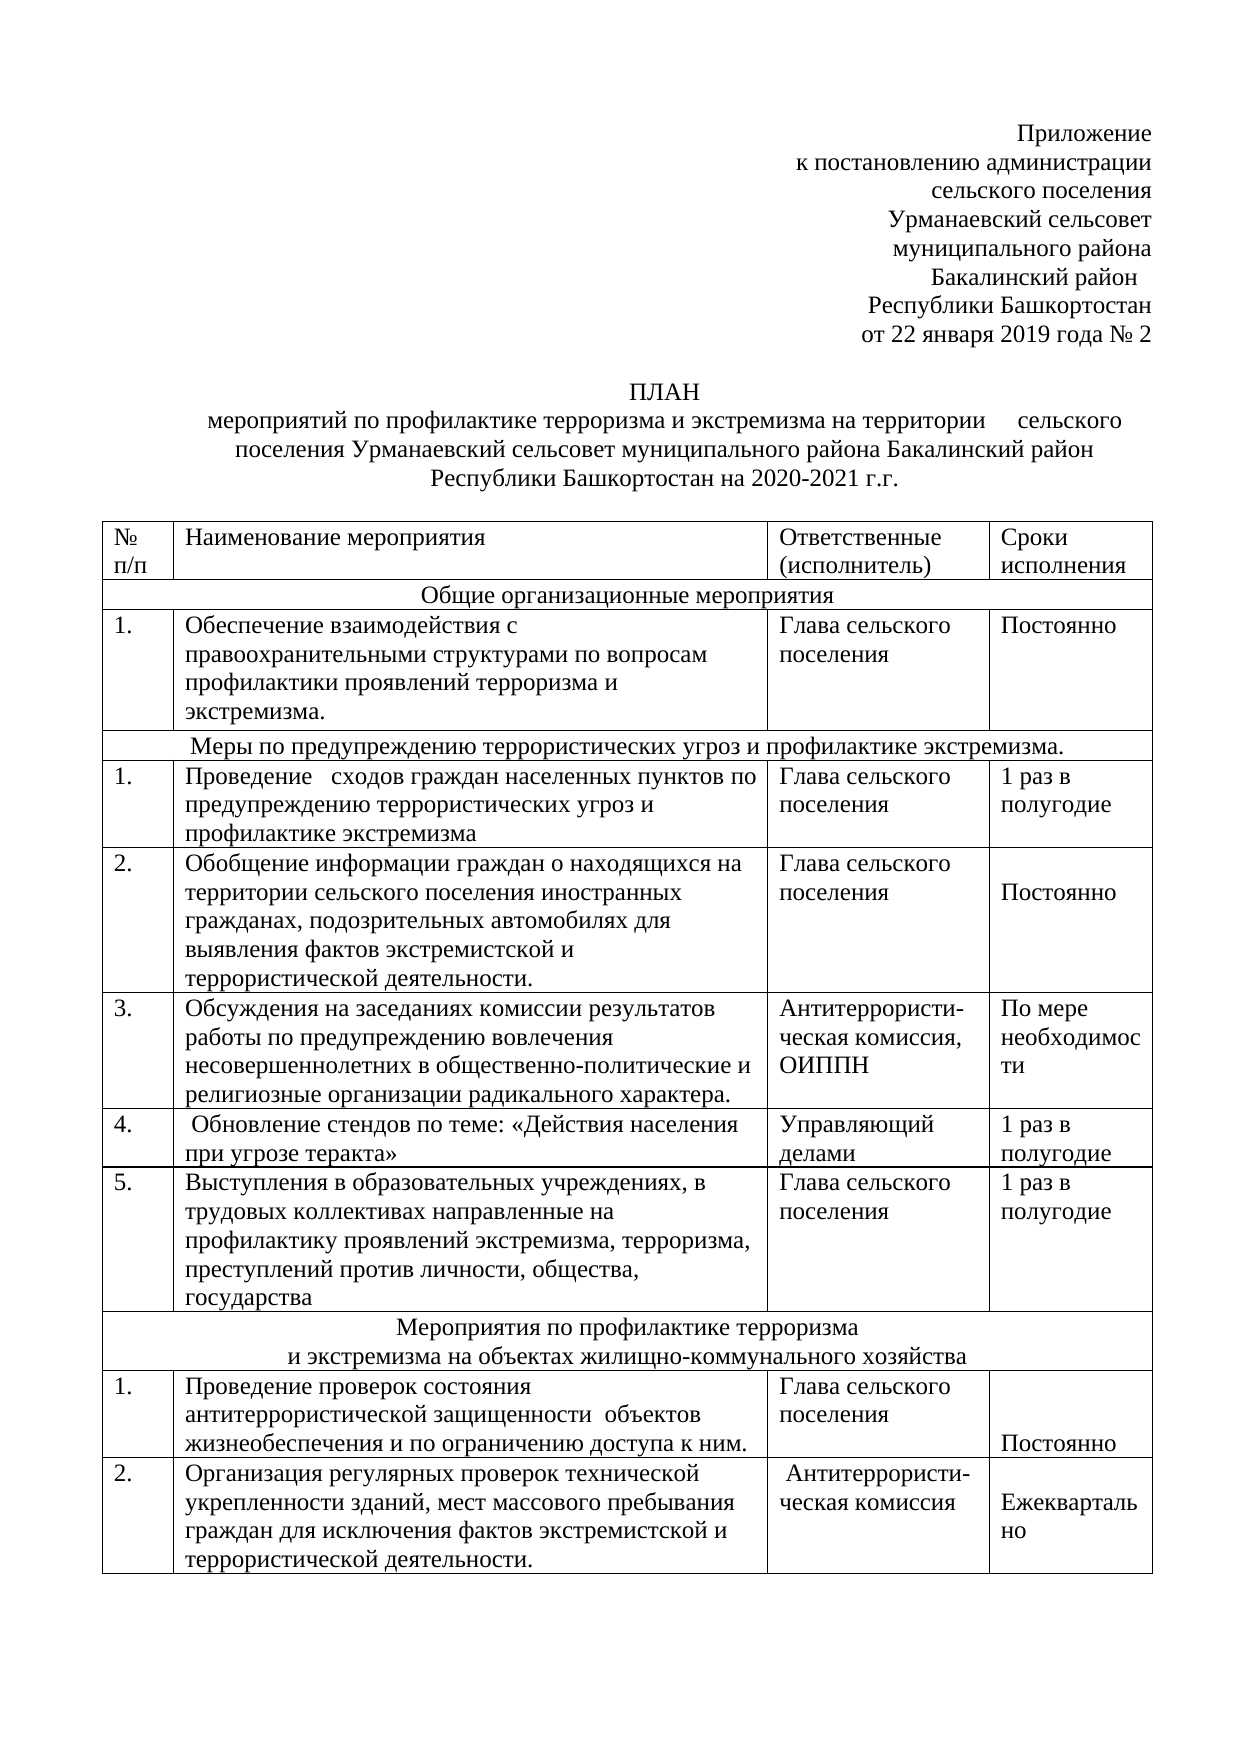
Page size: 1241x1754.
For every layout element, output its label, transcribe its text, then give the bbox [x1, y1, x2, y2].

table_cell Ежеквартально [990, 1458, 1152, 1573]
text мероприятий по профилактике терроризма и экстремизма на территории сельского поселения Урманаевский сельсовет муниципального района Бакалинский район Республики Башкортостан на 2020-2021 г.г. [177, 406, 1152, 492]
table_cell 1. [103, 610, 173, 730]
table_cell Антитеррористи-ческая комиссия, ОИППН [768, 993, 989, 1108]
table_cell Управляющий делами [768, 1109, 989, 1166]
table_cell 3. [103, 993, 173, 1108]
table_cell Обеспечение взаимодействия с правоохранительными структурами по вопросам профилактики проявлений терроризма и экстремизма. [174, 610, 767, 730]
table_cell Глава сельского поселения [768, 848, 989, 992]
table_cell Постоянно [990, 848, 1152, 992]
table_header Наименование мероприятия [174, 522, 767, 579]
table_cell Обновление стендов по теме: «Действия населения при угрозе теракта» [174, 1109, 767, 1166]
table_cell Глава сельского поселения [768, 610, 989, 730]
table_cell 5. [103, 1168, 173, 1311]
table_header № п/п [103, 522, 173, 579]
table_cell Мероприятия по профилактике терроризма и экстремизма на объектах жилищно-коммунального хозяйства [103, 1312, 1152, 1370]
text Урманаевский сельсовет [177, 204, 1152, 233]
table_cell 4. [103, 1109, 173, 1166]
table_cell Меры по предупреждению террористических угроз и профилактике экстремизма. [103, 731, 1152, 760]
table_cell Проведение сходов граждан населенных пунктов по предупреждению террористических угроз и профилактике экстремизма [174, 761, 767, 847]
table_cell 1. [103, 761, 173, 847]
table_cell Глава сельского поселения [768, 761, 989, 847]
text Республики Башкортостан [177, 291, 1152, 319]
table_cell 2. [103, 1458, 173, 1573]
table_cell Постоянно [990, 610, 1152, 730]
table_cell 1 раз в полугодие [990, 1109, 1152, 1166]
table_cell Выступления в образовательных учреждениях, в трудовых коллективах направленные на профилактику проявлений экстремизма, терроризма, преступлений против личности, общества, государства [174, 1168, 767, 1311]
text Приложение [177, 118, 1152, 147]
table_cell Антитеррористи-ческая комиссия [768, 1458, 989, 1573]
text от 22 января 2019 года № 2 [177, 319, 1152, 348]
text Бакалинский район [177, 262, 1152, 291]
table_cell Проведение проверок состояния антитеррористической защищенности объектов жизнеобеспечения и по ограничению доступа к ним. [174, 1371, 767, 1457]
text муниципального района [177, 233, 1152, 262]
table_cell Глава сельского поселения [768, 1168, 989, 1311]
table_header Сроки исполнения [990, 522, 1152, 579]
table_cell Организация регулярных проверок технической укрепленности зданий, мест массового пребывания граждан для исключения фактов экстремистской и террористической деятельности. [174, 1458, 767, 1573]
text к постановлению администрации [177, 147, 1152, 176]
table_cell 1 раз в полугодие [990, 1168, 1152, 1311]
table_cell По мере необходимости [990, 993, 1152, 1108]
table_cell 1 раз в полугодие [990, 761, 1152, 847]
table_cell 1. [103, 1371, 173, 1457]
table_cell Общие организационные мероприятия [103, 580, 1152, 609]
text ПЛАН [177, 377, 1152, 406]
table_cell Глава сельского поселения [768, 1371, 989, 1457]
table_cell 2. [103, 848, 173, 992]
text сельского поселения [177, 176, 1152, 204]
table_cell Постоянно [990, 1371, 1152, 1457]
table_cell Обсуждения на заседаниях комиссии результатов работы по предупреждению вовлечения несовершеннолетних в общественно-политические и религиозные организации радикального характера. [174, 993, 767, 1108]
table_cell Обобщение информации граждан о находящихся на территории сельского поселения иностранных гражданах, подозрительных автомобилях для выявления фактов экстремистской и террористической деятельности. [174, 848, 767, 992]
table_header Ответственные (исполнитель) [768, 522, 989, 579]
